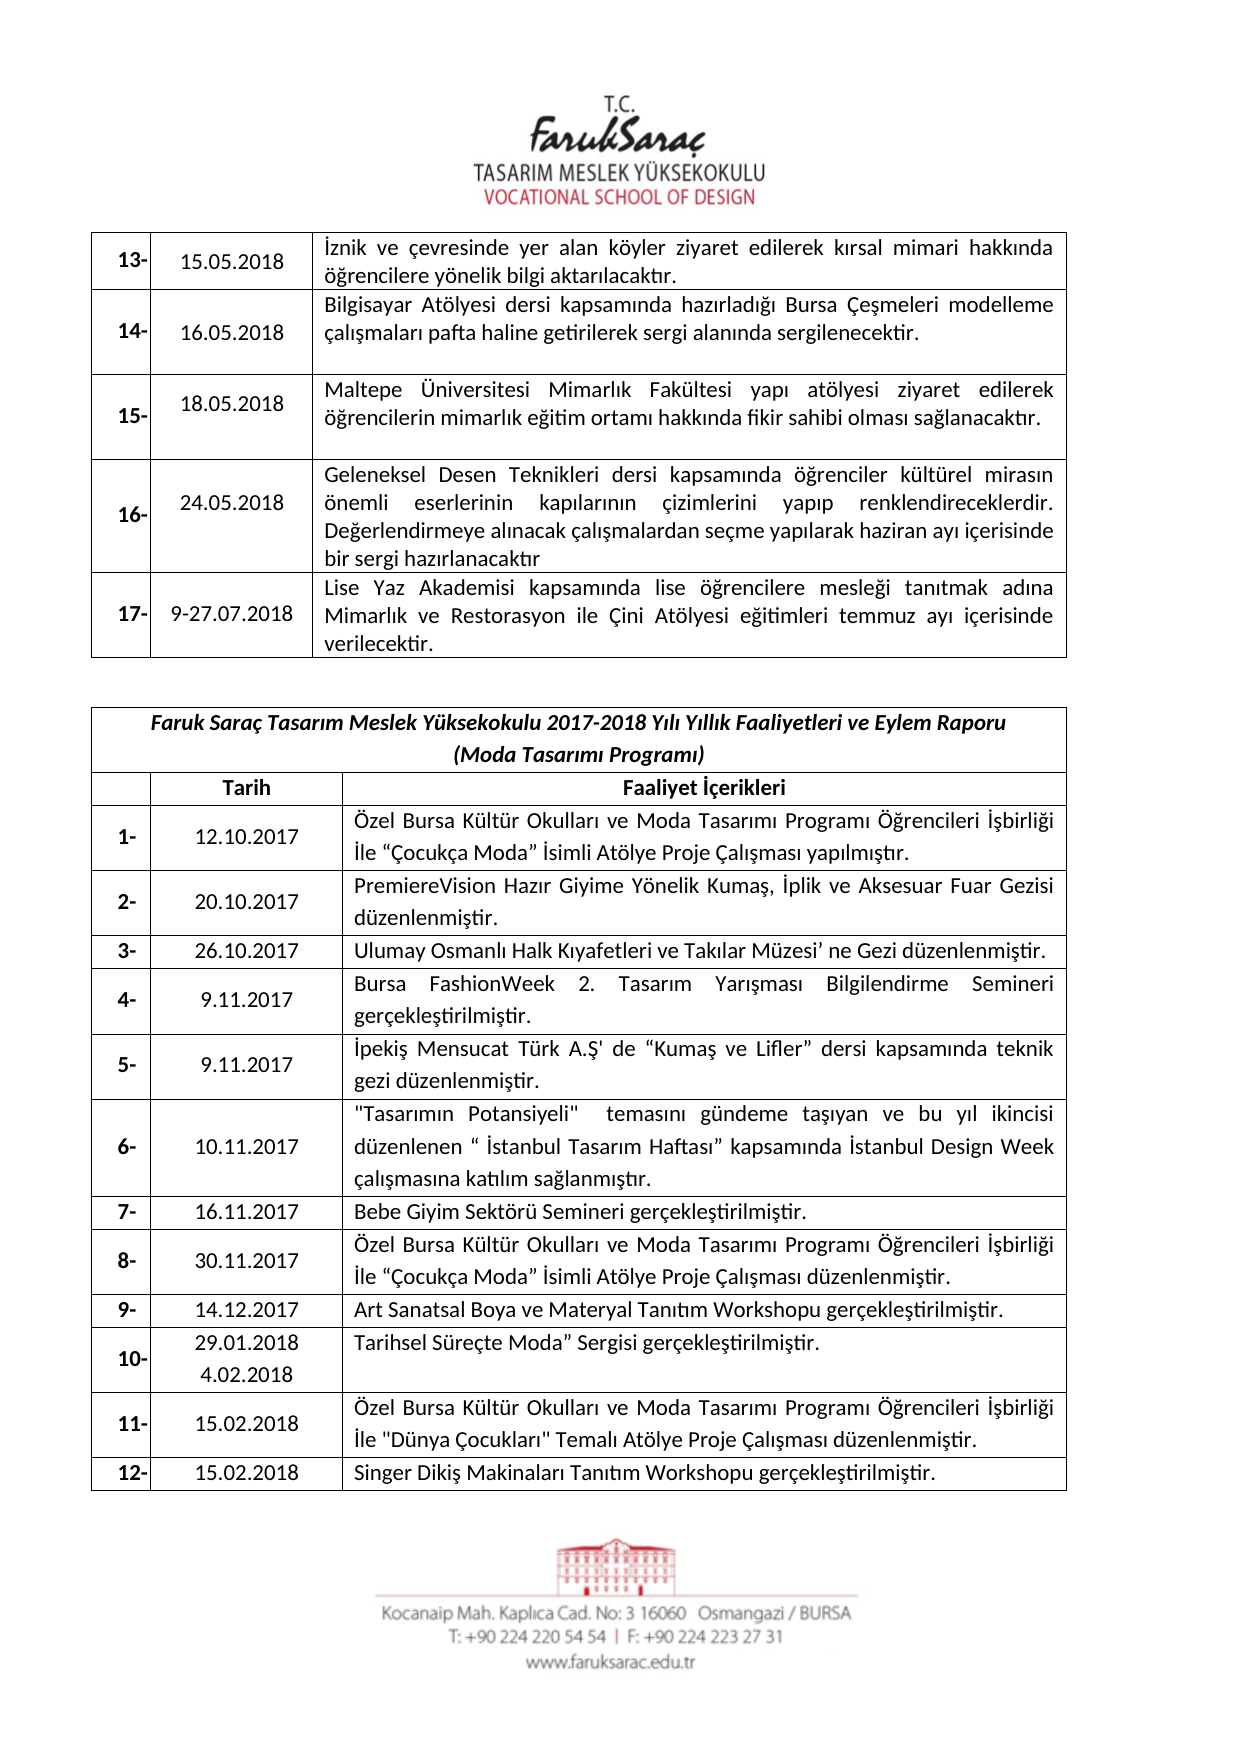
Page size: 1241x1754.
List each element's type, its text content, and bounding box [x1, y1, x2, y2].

table_cell 15.02.2018 [151, 1393, 342, 1457]
table_cell 14.12.2017 [151, 1295, 342, 1327]
table_cell [92, 375, 150, 459]
picture [462, 73, 778, 232]
table_cell [92, 460, 150, 572]
table_cell 29.01.2018 4.02.2018 [151, 1328, 342, 1392]
table_cell 16.11.2017 [151, 1197, 342, 1229]
table_cell [92, 1295, 150, 1327]
table_cell 9.11.2017 [151, 1035, 342, 1098]
table_cell Tarihsel Süreçte Moda” Sergisi gerçekleştirilmiştir. [343, 1328, 1066, 1392]
table_cell PremiereVision Hazır Giyime Yönelik Kumaş, İplik ve Aksesuar Fuar Gezisi düzenlenmiştir. [343, 871, 1066, 935]
table_cell Bursa FashionWeek 2. Tasarım Yarışması Bilgilendirme Semineri gerçekleştirilmiştir. [343, 969, 1066, 1033]
table_cell İpekiş Mensucat Türk A.Ş' de “Kumaş ve Lifler” dersi kapsamında teknik gezi düzenlenmiştir. [343, 1035, 1066, 1098]
table_cell [92, 1458, 150, 1490]
table_cell Özel Bursa Kültür Okulları ve Moda Tasarımı Programı Öğrencileri İşbirliği İle "Dünya Çocukları" Temalı Atölye Proje Çalışması düzenlenmiştir. [343, 1393, 1066, 1457]
table_cell [92, 1035, 150, 1098]
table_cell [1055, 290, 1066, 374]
table_cell 30.11.2017 [151, 1230, 342, 1294]
table_cell [92, 1197, 150, 1229]
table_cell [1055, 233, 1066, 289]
table_cell [92, 1393, 150, 1457]
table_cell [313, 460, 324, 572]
table_cell [92, 871, 150, 935]
table_cell Ulumay Osmanlı Halk Kıyafetleri ve Takılar Müzesi’ ne Gezi düzenlenmiştir. [343, 936, 1066, 968]
table_cell [92, 290, 150, 374]
table_cell Tarih [151, 773, 342, 805]
picture [369, 1519, 871, 1681]
table_cell 24.05.2018 [151, 460, 312, 572]
table_cell Bebe Giyim Sektörü Semineri gerçekleştirilmiştir. [343, 1197, 1066, 1229]
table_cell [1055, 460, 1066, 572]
table_cell [92, 1100, 150, 1196]
table_cell 18.05.2018 [151, 375, 312, 459]
table_cell Faaliyet İçerikleri [343, 773, 1066, 805]
table_cell 16.05.2018 [151, 290, 312, 374]
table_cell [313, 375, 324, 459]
table_cell [92, 936, 150, 968]
table_cell 20.10.2017 [151, 871, 342, 935]
table_cell 15.05.2018 [151, 233, 312, 289]
table_cell "Tasarımın Potansiyeli" temasını gündeme taşıyan ve bu yıl ikincisi düzenlenen “ İstanbul Tasarım Haftası” kapsamında İstanbul Design Week çalışmasına katılım sağlanmıştır. [343, 1100, 1066, 1196]
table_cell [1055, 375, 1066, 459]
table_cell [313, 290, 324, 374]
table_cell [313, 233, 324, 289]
table_cell Art Sanatsal Boya ve Materyal Tanıtım Workshopu gerçekleştirilmiştir. [343, 1295, 1066, 1327]
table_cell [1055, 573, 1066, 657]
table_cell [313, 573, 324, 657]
table_cell 9-27.07.2018 [151, 573, 312, 657]
table_cell 15.02.2018 [151, 1458, 342, 1490]
table_cell [92, 1230, 150, 1294]
table_header Faruk Saraç Tasarım Meslek Yüksekokulu 2017-2018 Yılı Yıllık Faaliyetleri ve Eylem Raporu (Moda Tasarımı Programı) [92, 708, 1066, 772]
table_cell 12.10.2017 [151, 806, 342, 870]
table_cell [92, 969, 150, 1033]
table_cell 26.10.2017 [151, 936, 342, 968]
table_cell 9.11.2017 [151, 969, 342, 1033]
table_cell Singer Dikiş Makinaları Tanıtım Workshopu gerçekleştirilmiştir. [343, 1458, 1066, 1490]
table_cell [92, 233, 150, 289]
table_cell [92, 573, 150, 657]
table_cell [92, 1328, 150, 1392]
table_cell [92, 806, 150, 870]
table_cell 10.11.2017 [151, 1100, 342, 1196]
table_cell [92, 773, 150, 805]
table_cell Özel Bursa Kültür Okulları ve Moda Tasarımı Programı Öğrencileri İşbirliği İle “Çocukça Moda” İsimli Atölye Proje Çalışması yapılmıştır. [343, 806, 1066, 870]
table_cell Özel Bursa Kültür Okulları ve Moda Tasarımı Programı Öğrencileri İşbirliği İle “Çocukça Moda” İsimli Atölye Proje Çalışması düzenlenmiştir. [343, 1230, 1066, 1294]
